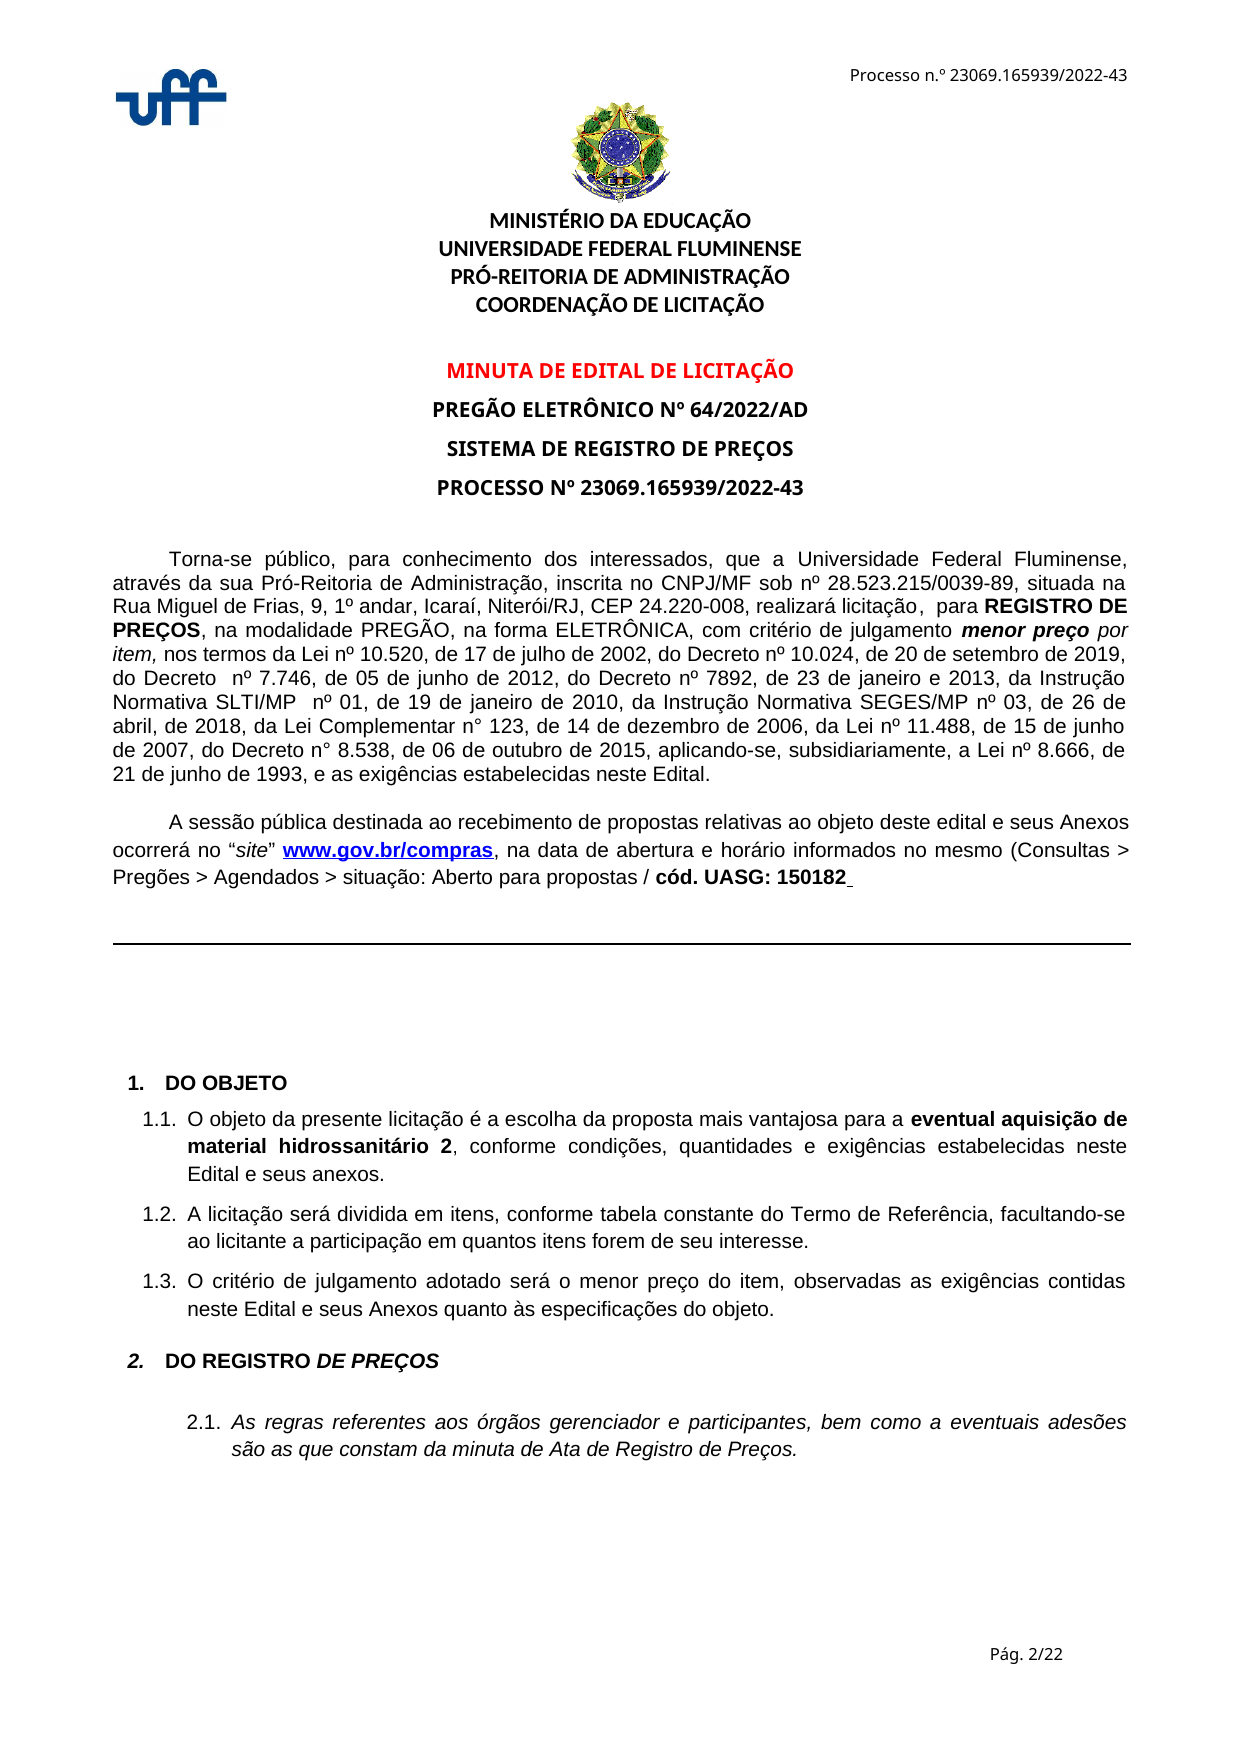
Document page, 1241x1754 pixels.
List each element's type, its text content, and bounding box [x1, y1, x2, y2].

list DO REGISTRO DE PREÇOS [127, 1349, 1128, 1373]
text MINISTÉRIO DA EDUCAÇÃO [112, 206, 1128, 234]
text SISTEMA DE REGISTRO DE PREÇOS [112, 434, 1128, 463]
text PROCESSO Nº 23069.165939/2022-43 [112, 473, 1128, 502]
picture [114, 69, 227, 131]
subtitle UNIVERSIDADE FEDERAL FLUMINENSE [112, 234, 1128, 262]
text COORDENAÇÃO DE LICITAÇÃO [112, 290, 1128, 318]
list O objeto da presente licitação é a escolha da proposta mais vantajosa para a eventual aquisição de material hidrossanitário 2, conforme condições, quantidades e exigências estabelecidas neste Edital e seus anexos. [142, 1107, 1128, 1186]
text PREGÃO ELETRÔNICO Nº 64/2022/AD [112, 395, 1128, 424]
text A sessão pública destinada ao recebimento de propostas relativas ao objeto deste edital e seus Anexos ocorrerá no “site” www.gov.br/compras, na data de abertura e horário informados no mesmo (Consultas > Pregões > Agendados > situação: Aberto para propostas / cód. UASG: 150182 [112, 810, 1131, 889]
text MINUTA DE EDITAL DE LICITAÇÃO [112, 357, 1128, 385]
list DO OBJETO [127, 1070, 1128, 1094]
text PRÓ-REITORIA DE ADMINISTRAÇÃO [112, 262, 1128, 290]
text Torna-se público, para conhecimento dos interessados, que a Universidade Federal Fluminense, através da sua Pró-Reitoria de Administração, inscrita no CNPJ/MF sob nº 28.523.215/0039-89, situada na Rua Miguel de Frias, 9, 1º andar, Icaraí, Niterói/RJ, CEP 24.220-008, realizará licitação, para REGISTRO DE PREÇOS, na modalidade PREGÃO, na forma ELETRÔNICA, com critério de julgamento menor preço por item, nos termos da Lei nº 10.520, de 17 de julho de 2002, do Decreto nº 10.024, de 20 de setembro de 2019, do Decreto nº 7.746, de 05 de junho de 2012, do Decreto nº 7892, de 23 de janeiro e 2013, da Instrução Normativa SLTI/MP nº 01, de 19 de janeiro de 2010, da Instrução Normativa SEGES/MP nº 03, de 26 de abril, de 2018, da Lei Complementar n° 123, de 14 de dezembro de 2006, da Lei nº 11.488, de 15 de junho de 2007, do Decreto n° 8.538, de 06 de outubro de 2015, aplicando-se, subsidiariamente, a Lei nº 8.666, de 21 de junho de 1993, e as exigências estabelecidas neste Edital. [112, 546, 1128, 786]
picture [567, 101, 673, 204]
list O critério de julgamento adotado será o menor preço do item, observadas as exigências contidas neste Edital e seus Anexos quanto às especificações do objeto. [142, 1269, 1128, 1321]
list As regras referentes aos órgãos gerenciador e participantes, bem como a eventuais adesões são as que constam da minuta de Ata de Registro de Preços. [186, 1410, 1128, 1461]
list A licitação será dividida em itens, conforme tabela constante do Termo de Referência, facultando-se ao licitante a participação em quantos itens forem de seu interesse. [142, 1202, 1128, 1253]
